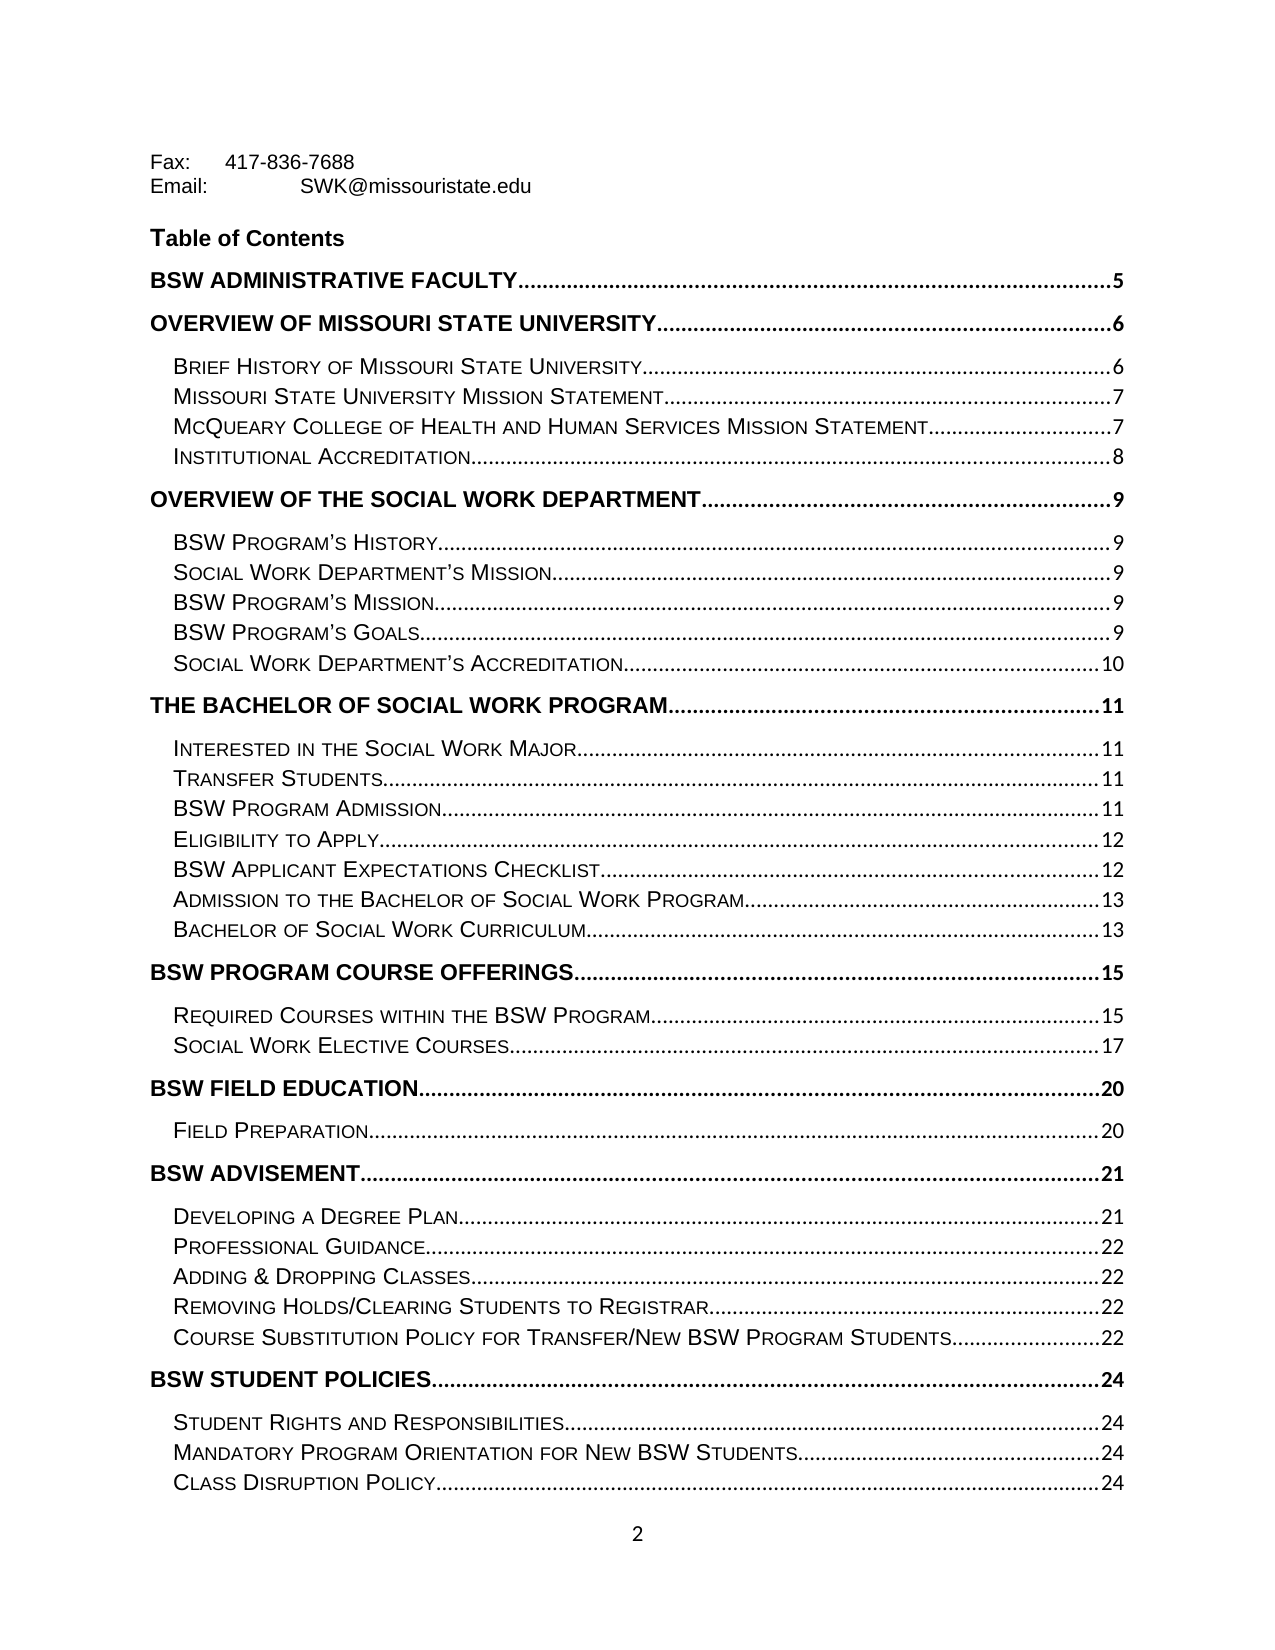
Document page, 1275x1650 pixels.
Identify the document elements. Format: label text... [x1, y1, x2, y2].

text Email: SWK@missouristate.edu [150, 174, 1125, 198]
text Fax: 417-836-7688 [150, 150, 1125, 174]
